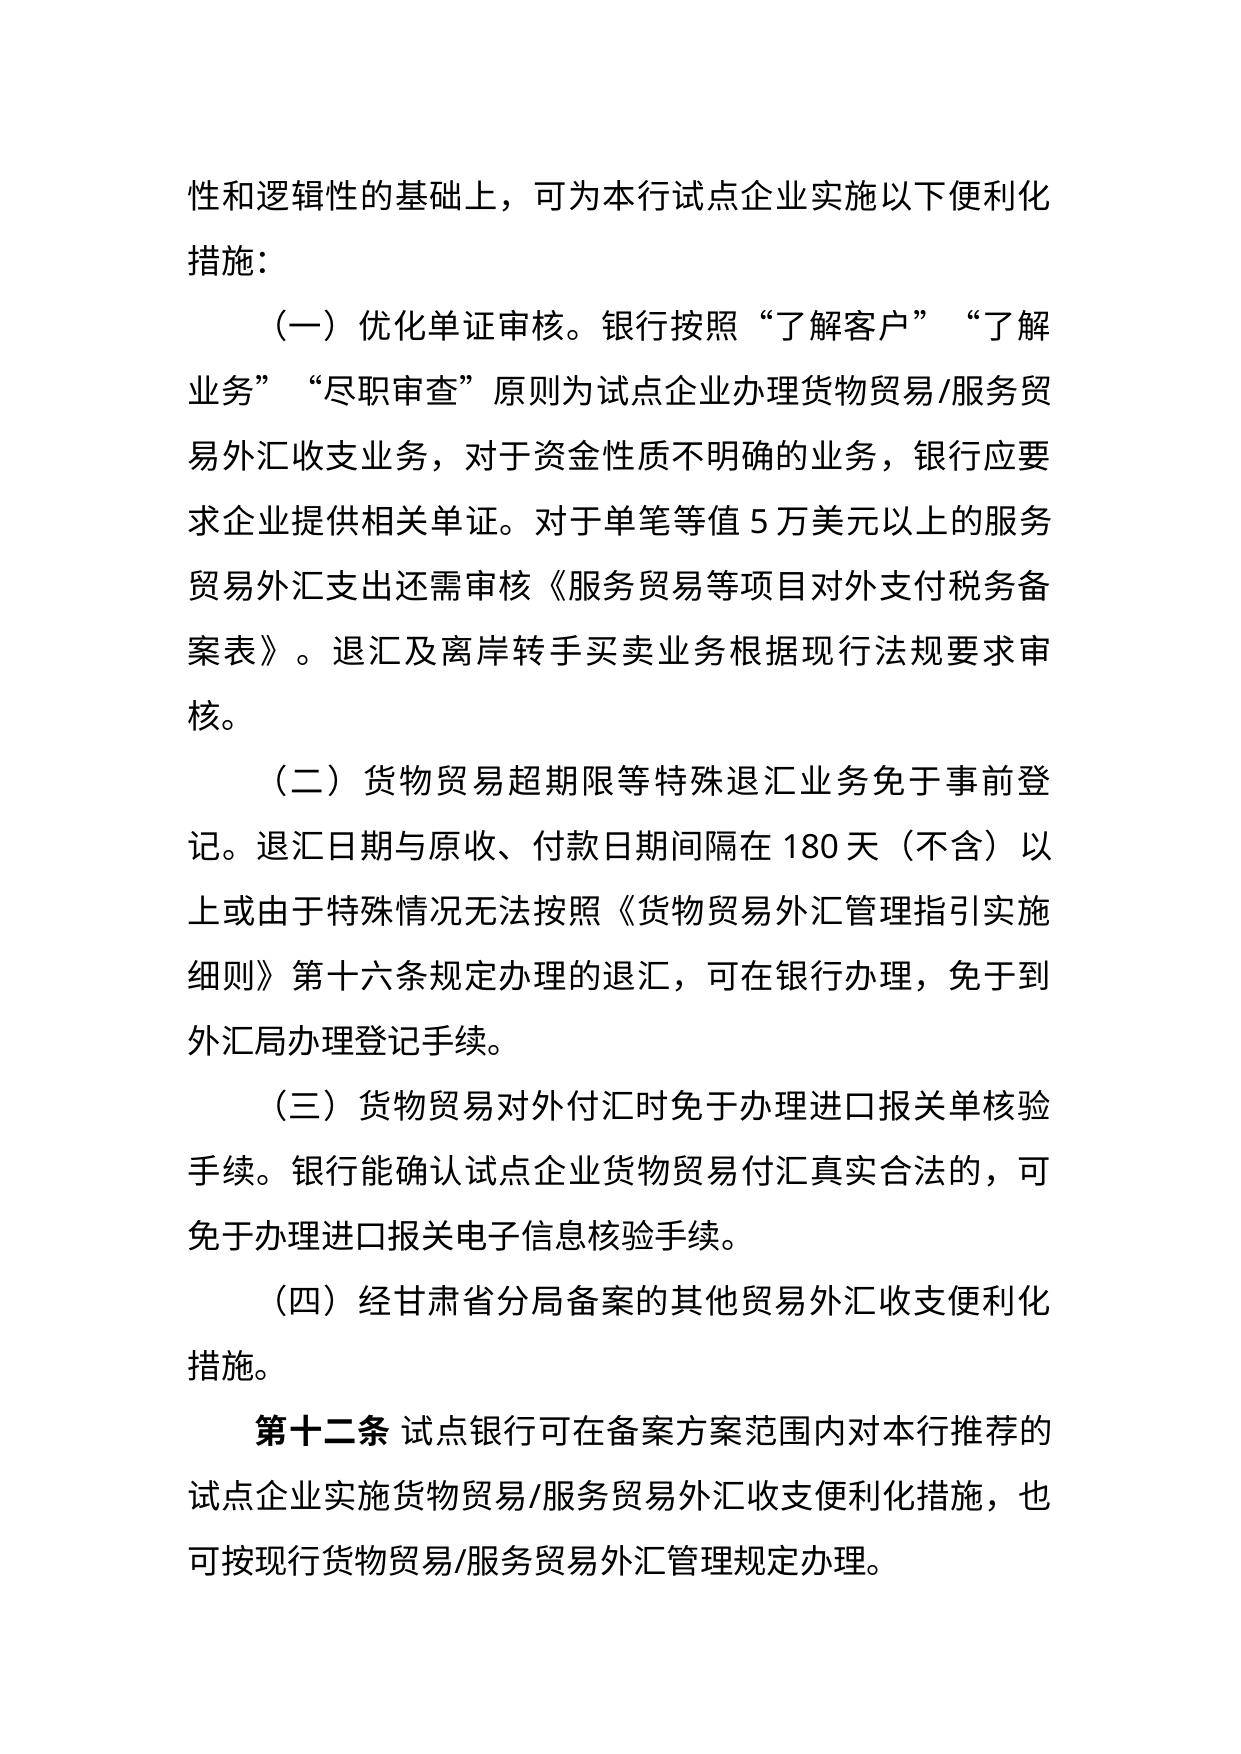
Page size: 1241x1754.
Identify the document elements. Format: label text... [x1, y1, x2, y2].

text （三）货物贸易对外付汇时免于办理进口报关单核验手续。银行能确认试点企业货物贸易付汇真实合法的，可免于办理进口报关电子信息核验手续。 [187, 1072, 1053, 1267]
text （四）经甘肃省分局备案的其他贸易外汇收支便利化措施。 [187, 1267, 1053, 1397]
text （二）货物贸易超期限等特殊退汇业务免于事前登记。退汇日期与原收、付款日期间隔在180天（不含）以上或由于特殊情况无法按照《货物贸易外汇管理指引实施细则》第十六条规定办理的退汇，可在银行办理，免于到外汇局办理登记手续。 [187, 747, 1053, 1072]
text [187, 162, 1053, 292]
text 第十二条 试点银行可在备案方案范围内对本行推荐的试点企业实施货物贸易/服务贸易外汇收支便利化措施，也可按现行货物贸易/服务贸易外汇管理规定办理。 [187, 1397, 1053, 1592]
text （一）优化单证审核。银行按照“了解客户”“了解业务”“尽职审查”原则为试点企业办理货物贸易/服务贸易外汇收支业务，对于资金性质不明确的业务，银行应要求企业提供相关单证。对于单笔等值5万美元以上的服务贸易外汇支出还需审核《服务贸易等项目对外支付税务备案表》。退汇及离岸转手买卖业务根据现行法规要求审核。 [187, 292, 1053, 747]
